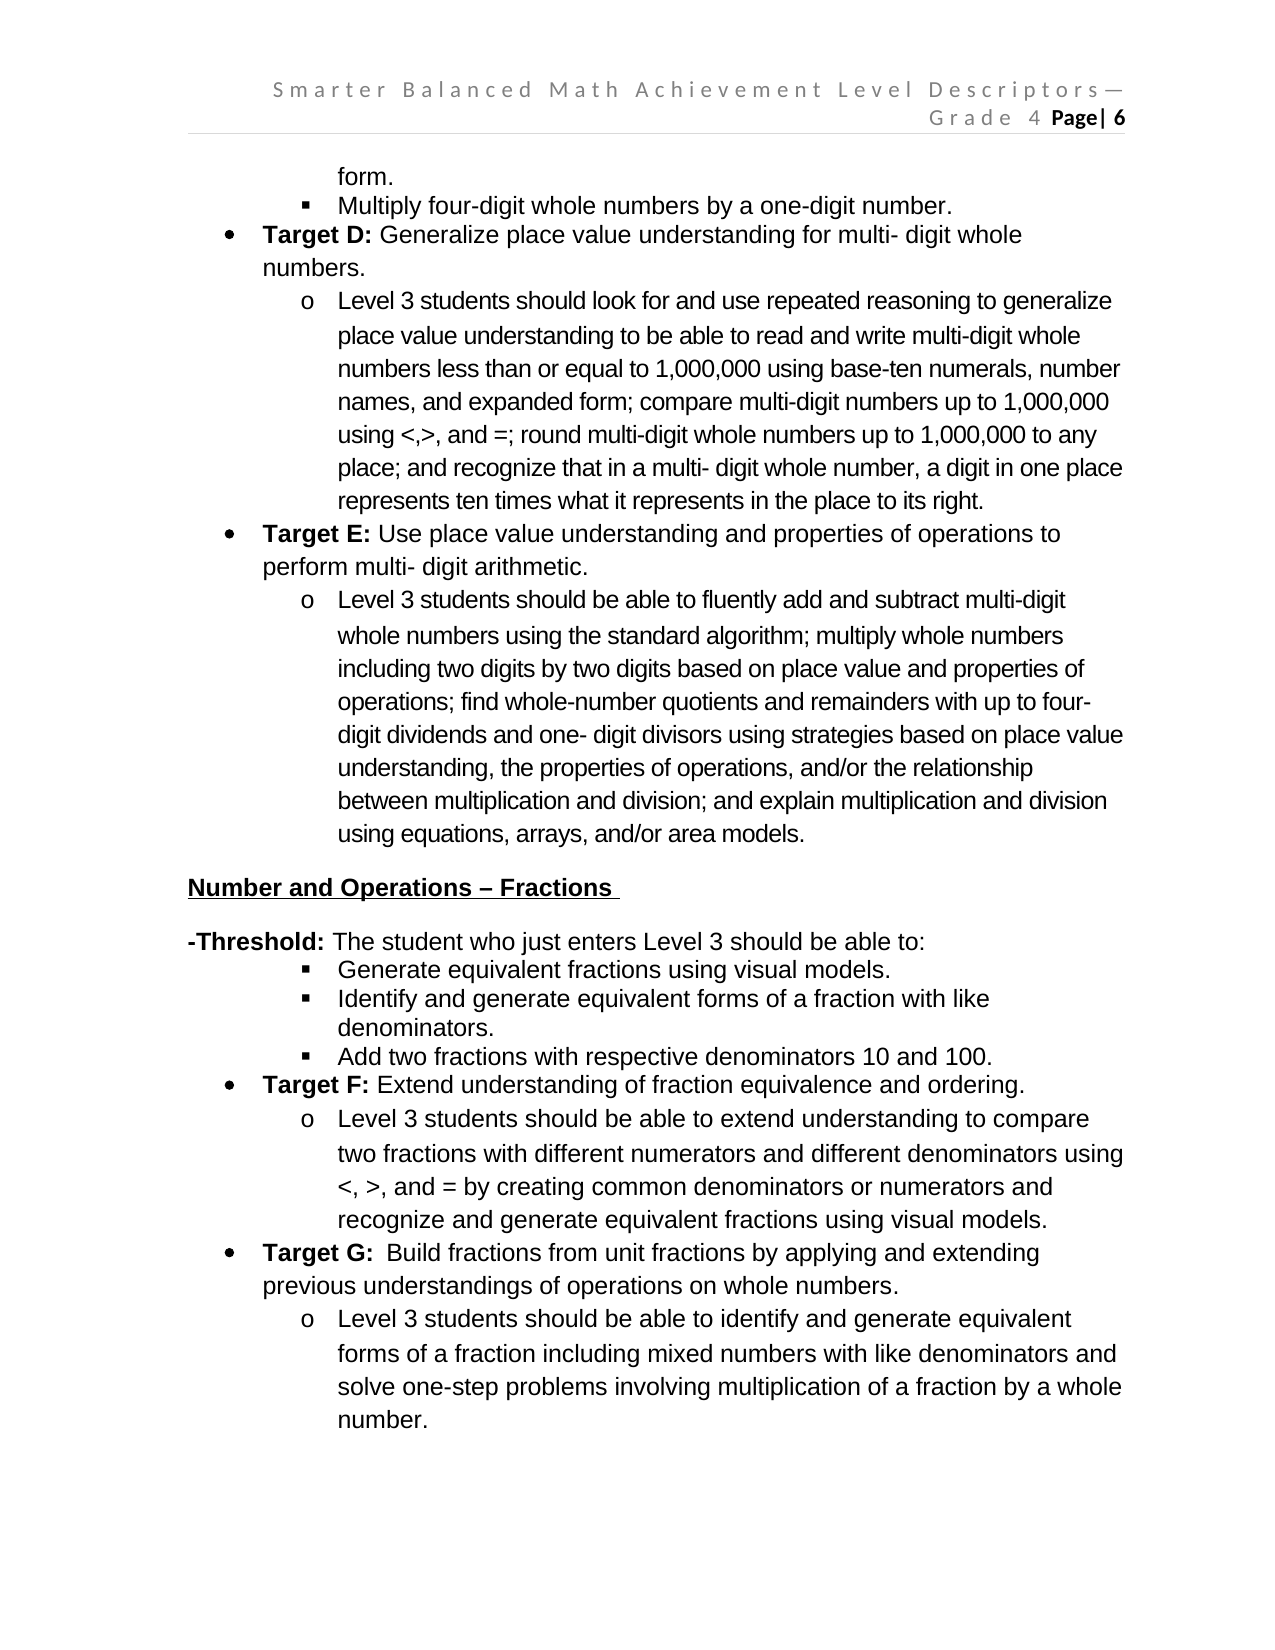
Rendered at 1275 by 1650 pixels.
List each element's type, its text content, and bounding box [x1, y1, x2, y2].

list Identify and generate equivalent forms of a fraction with like denominators. [300, 984, 1125, 1042]
text Number and Operations – Fractions [187, 873, 1125, 901]
list Level 3 students should be able to identify and generate equivalent forms of a fraction including mixed numbers with like denominators and solve one-step problems involving multiplication of a fraction by a whole number. [300, 1304, 1125, 1434]
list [300, 162, 1125, 191]
list Level 3 students should be able to extend understanding to compare two fractions with different numerators and different denominators using <, >, and = by creating common denominators or numerators and recognize and generate equivalent fractions using visual models. [300, 1104, 1125, 1234]
list Generate equivalent fractions using visual models. [300, 955, 1125, 984]
list Target F: Extend understanding of fraction equivalence and ordering. [225, 1071, 1125, 1099]
text -Threshold: The student who just enters Level 3 should be able to: [187, 926, 1125, 955]
list Target G: Build fractions from unit fractions by applying and extending previous understandings of operations on whole numbers. [225, 1238, 1125, 1300]
list Add two fractions with respective denominators 10 and 100. [300, 1042, 1125, 1071]
list Target D: Generalize place value understanding for multi- digit whole numbers. [225, 220, 1125, 282]
list Level 3 students should be able to fluently add and subtract multi-digit whole numbers using the standard algorithm; multiply whole numbers including two digits by two digits based on place value and properties of operations; find whole-number quotients and remainders with up to four-digit dividends and one- digit divisors using strategies based on place value understanding, the properties of operations, and/or the relationship between multiplication and division; and explain multiplication and division using equations, arrays, and/or area models. [300, 585, 1125, 847]
list Multiply four-digit whole numbers by a one-digit number. [300, 191, 1125, 220]
list Level 3 students should look for and use repeated reasoning to generalize place value understanding to be able to read and write multi-digit whole numbers less than or equal to 1,000,000 using base-ten numerals, number names, and expanded form; compare multi-digit numbers up to 1,000,000 using <,>, and =; round multi-digit whole numbers up to 1,000,000 to any place; and recognize that in a multi- digit whole number, a digit in one place represents ten times what it represents in the place to its right. [300, 286, 1125, 515]
list Target E: Use place value understanding and properties of operations to perform multi- digit arithmetic. [225, 519, 1125, 581]
